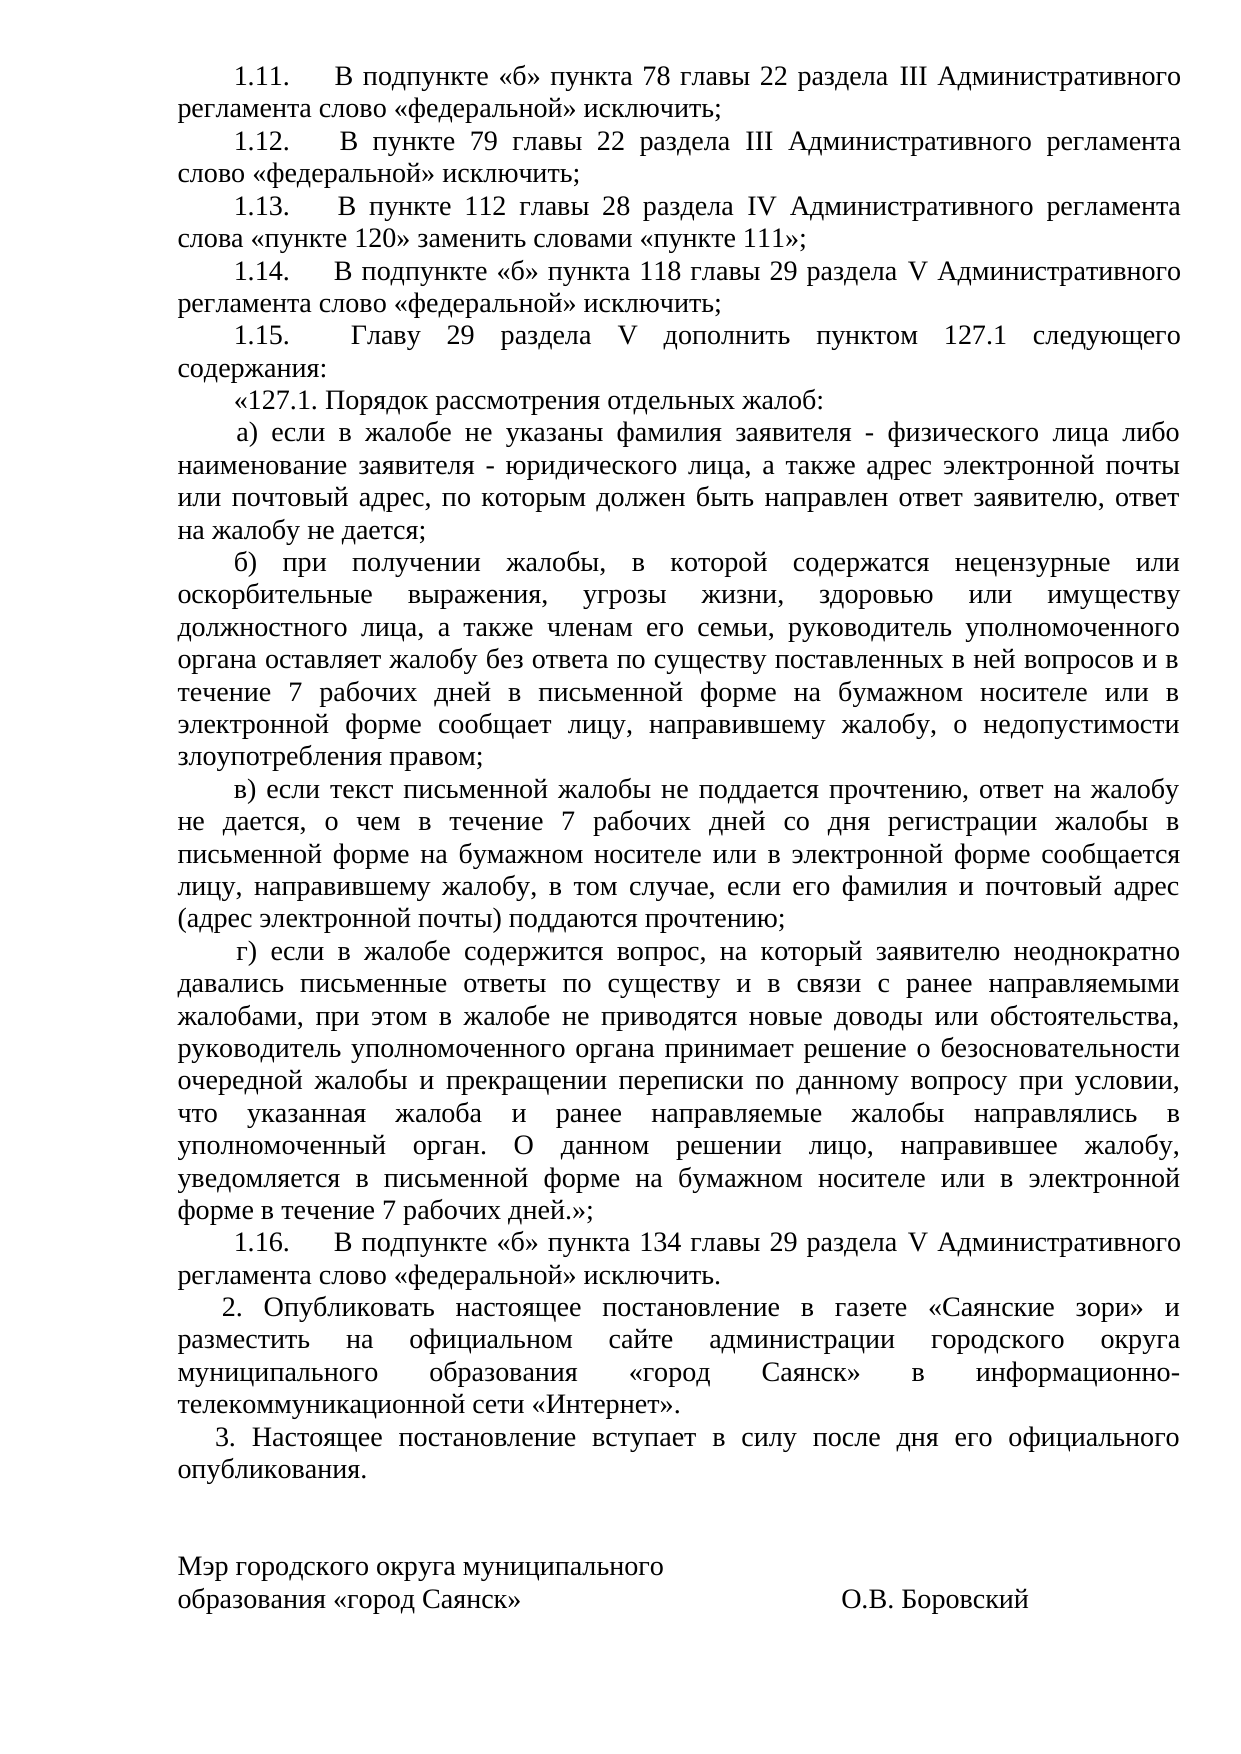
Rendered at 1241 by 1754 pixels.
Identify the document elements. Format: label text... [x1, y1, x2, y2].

list В пункте 79 главы 22 раздела III Административного регламента слово «федеральной» исключить; [177, 124, 1181, 189]
list В подпункте «б» пункта 134 главы 29 раздела V Административного регламента слово «федеральной» исключить. [177, 1225, 1181, 1290]
text «127.1. Порядок рассмотрения отдельных жалоб: [233, 383, 1181, 416]
text б) при получении жалобы, в которой содержатся нецензурные или оскорбительные выражения, угрозы жизни, здоровью или имуществу должностного лица, а также членам его семьи, руководитель уполномоченного органа оставляет жалобу без ответа по существу поставленных в ней вопросов и в течение 7 рабочих дней в письменной форме на бумажном носителе или в электронной форме сообщает лицу, направившему жалобу, о недопустимости злоупотребления правом; [177, 545, 1181, 772]
text в) если текст письменной жалобы не поддается прочтению, ответ на жалобу не дается, о чем в течение 7 рабочих дней со дня регистрации жалобы в письменной форме на бумажном носителе или в электронной форме сообщается лицу, направившему жалобу, в том случае, если его фамилия и почтовый адрес (адрес электронной почты) поддаются прочтению; [177, 772, 1181, 934]
text а) если в жалобе не указаны фамилия заявителя - физического лица либо наименование заявителя - юридического лица, а также адрес электронной почты или почтовый адрес, по которым должен быть направлен ответ заявителю, ответ на жалобу не дается; [177, 416, 1181, 545]
list В подпункте «б» пункта 78 главы 22 раздела III Административного регламента слово «федеральной» исключить; [177, 59, 1181, 124]
list В подпункте «б» пункта 118 главы 29 раздела V Административного регламента слово «федеральной» исключить; [177, 253, 1181, 318]
text образования «город Саянск» О.В. Боровский [177, 1582, 1181, 1614]
text г) если в жалобе содержится вопрос, на который заявителю неоднократно давались письменные ответы по существу и в связи с ранее направляемыми жалобами, при этом в жалобе не приводятся новые доводы или обстоятельства, руководитель уполномоченного органа принимает решение о безосновательности очередной жалобы и прекращении переписки по данному вопросу при условии, что указанная жалоба и ранее направляемые жалобы направлялись в уполномоченный орган. О данном решении лицо, направившее жалобу, уведомляется в письменной форме на бумажном носителе или в электронной форме в течение 7 рабочих дней.»; [177, 934, 1181, 1225]
text 3. Настоящее постановление вступает в силу после дня его официального опубликования. [177, 1420, 1181, 1484]
list Главу 29 раздела V дополнить пунктом 127.1 следующего содержания: [177, 318, 1181, 383]
text Мэр городского округа муниципального [177, 1549, 1181, 1582]
text 2. Опубликовать настоящее постановление в газете «Саянские зори» и разместить на официальном сайте администрации городского округа муниципального образования «город Саянск» в информационно-телекоммуникационной сети «Интернет». [177, 1290, 1181, 1420]
list В пункте 112 главы 28 раздела IV Административного регламента слова «пункте 120» заменить словами «пункте 111»; [177, 189, 1181, 253]
